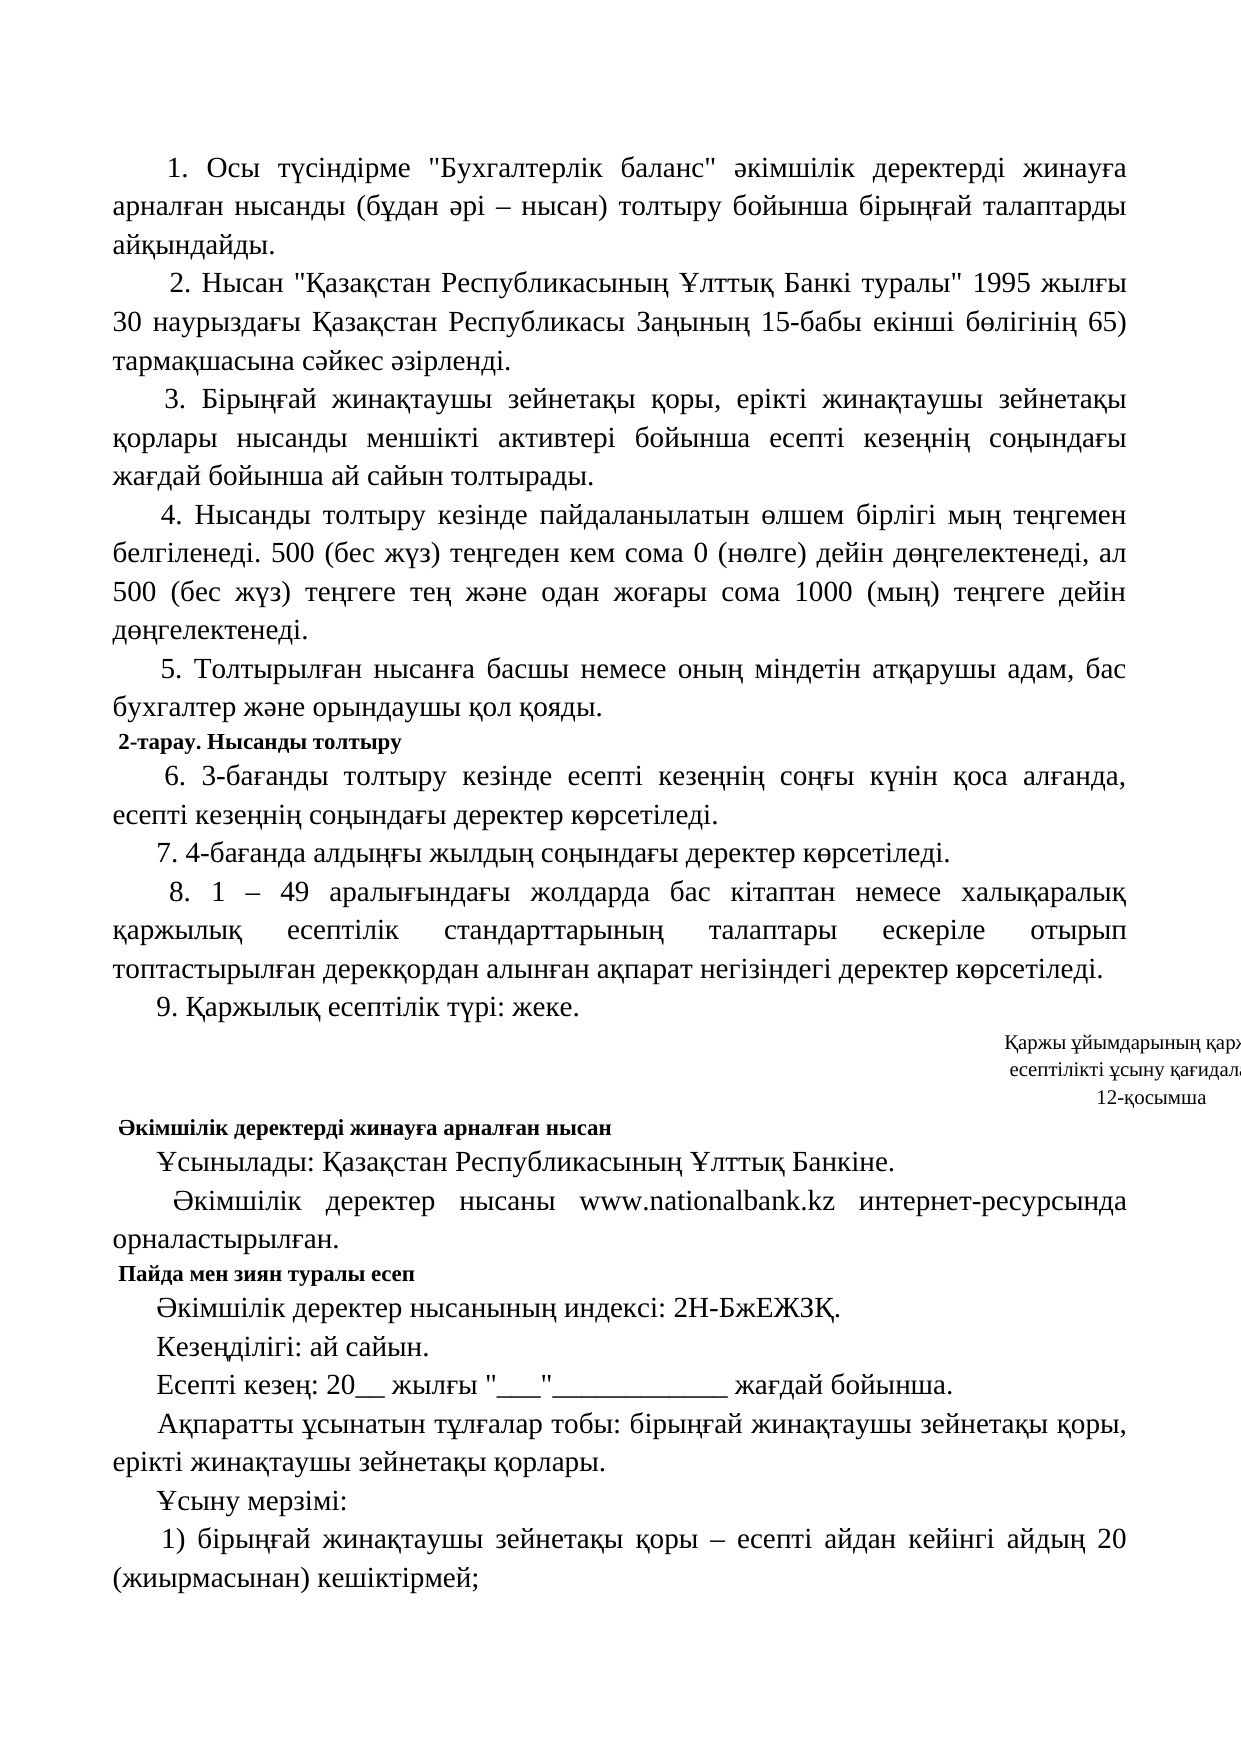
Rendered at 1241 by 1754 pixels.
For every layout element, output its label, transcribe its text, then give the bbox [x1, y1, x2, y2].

text 1) бірыңғай жинақтаушы зейнетақы қоры – есепті айдан кейінгі айдың 20 (жиырмасынан) кешіктірмей; [112, 1522, 1128, 1594]
text Әкімшілік деректер нысанының индексі: 2Н-БжЕЖЗҚ. [112, 1290, 1128, 1324]
text 2-тарау. Нысанды толтыру [112, 728, 1128, 754]
text Есепті кезең: 20__ жылғы "___"____________ жағдай бойынша. [112, 1367, 1128, 1401]
text 3. Бірыңғай жинақтаушы зейнетақы қоры, ерікті жинақтаушы зейнетақы қорлары нысанды меншікті активтері бойынша есепті кезеңнің соңындағы жағдай бойынша ай сайын толтырады. [112, 381, 1128, 492]
text Ұсынылады: Қазақстан Республикасының Ұлттық Банкіне. [112, 1144, 1128, 1178]
text Ақпаратты ұсынатын тұлғалар тобы: бірыңғай жинақтаушы зейнетақы қоры, ерікті жинақтаушы зейнетақы қорлары. [112, 1406, 1128, 1478]
text 1. Осы түсіндірме "Бухгалтерлік баланс" әкімшілік деректерді жинауға арналған нысанды (бұдан әрі – нысан) толтыру бойынша бірыңғай талаптарды айқындайды. [112, 150, 1128, 261]
text 9. Қаржылық есептілік түрі: жеке. [112, 989, 1128, 1023]
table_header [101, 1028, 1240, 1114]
text 7. 4-бағанда алдыңғы жылдың соңындағы деректер көрсетіледі. [112, 835, 1128, 869]
text Әкімшілік деректер нысаны www.nationalbank.kz интернет-ресурсында орналастырылған. [112, 1183, 1128, 1255]
text Пайда мен зиян туралы есеп [112, 1260, 1128, 1287]
text Ұсыну мерзімі: [112, 1483, 1128, 1517]
text 8. 1 – 49 аралығындағы жолдарда бас кітаптан немесе халықаралық қаржылық есептілік стандарттарының талаптары ескеріле отырып топтастырылған дерекқордан алынған ақпарат негізіндегі деректер көрсетіледі. [112, 874, 1128, 984]
text 4. Нысанды толтыру кезінде пайдаланылатын өлшем бірлігі мың теңгемен белгіленеді. 500 (бес жүз) теңгеден кем сома 0 (нөлге) дейін дөңгелектенеді, ал 500 (бес жүз) теңгеге тең және одан жоғары сома 1000 (мың) теңгеге дейін дөңгелектенеді. [112, 497, 1128, 646]
text 5. Толтырылған нысанға басшы немесе оның міндетін атқарушы адам, бас бухгалтер және орындаушы қол қояды. [112, 651, 1128, 723]
text Кезеңділігі: ай сайын. [112, 1329, 1128, 1362]
text 2. Нысан "Қазақстан Республикасының Ұлттық Банкі туралы" 1995 жылғы 30 наурыздағы Қазақстан Республикасы Заңының 15-бабы екінші бөлігінің 65) тармақшасына сәйкес әзірленді. [112, 266, 1128, 376]
text 6. 3-бағанды толтыру кезінде есепті кезеңнің соңғы күнін қоса алғанда, есепті кезеңнің соңындағы деректер көрсетіледі. [112, 758, 1128, 830]
text Әкімшілік деректерді жинауға арналған нысан [112, 1114, 1128, 1141]
